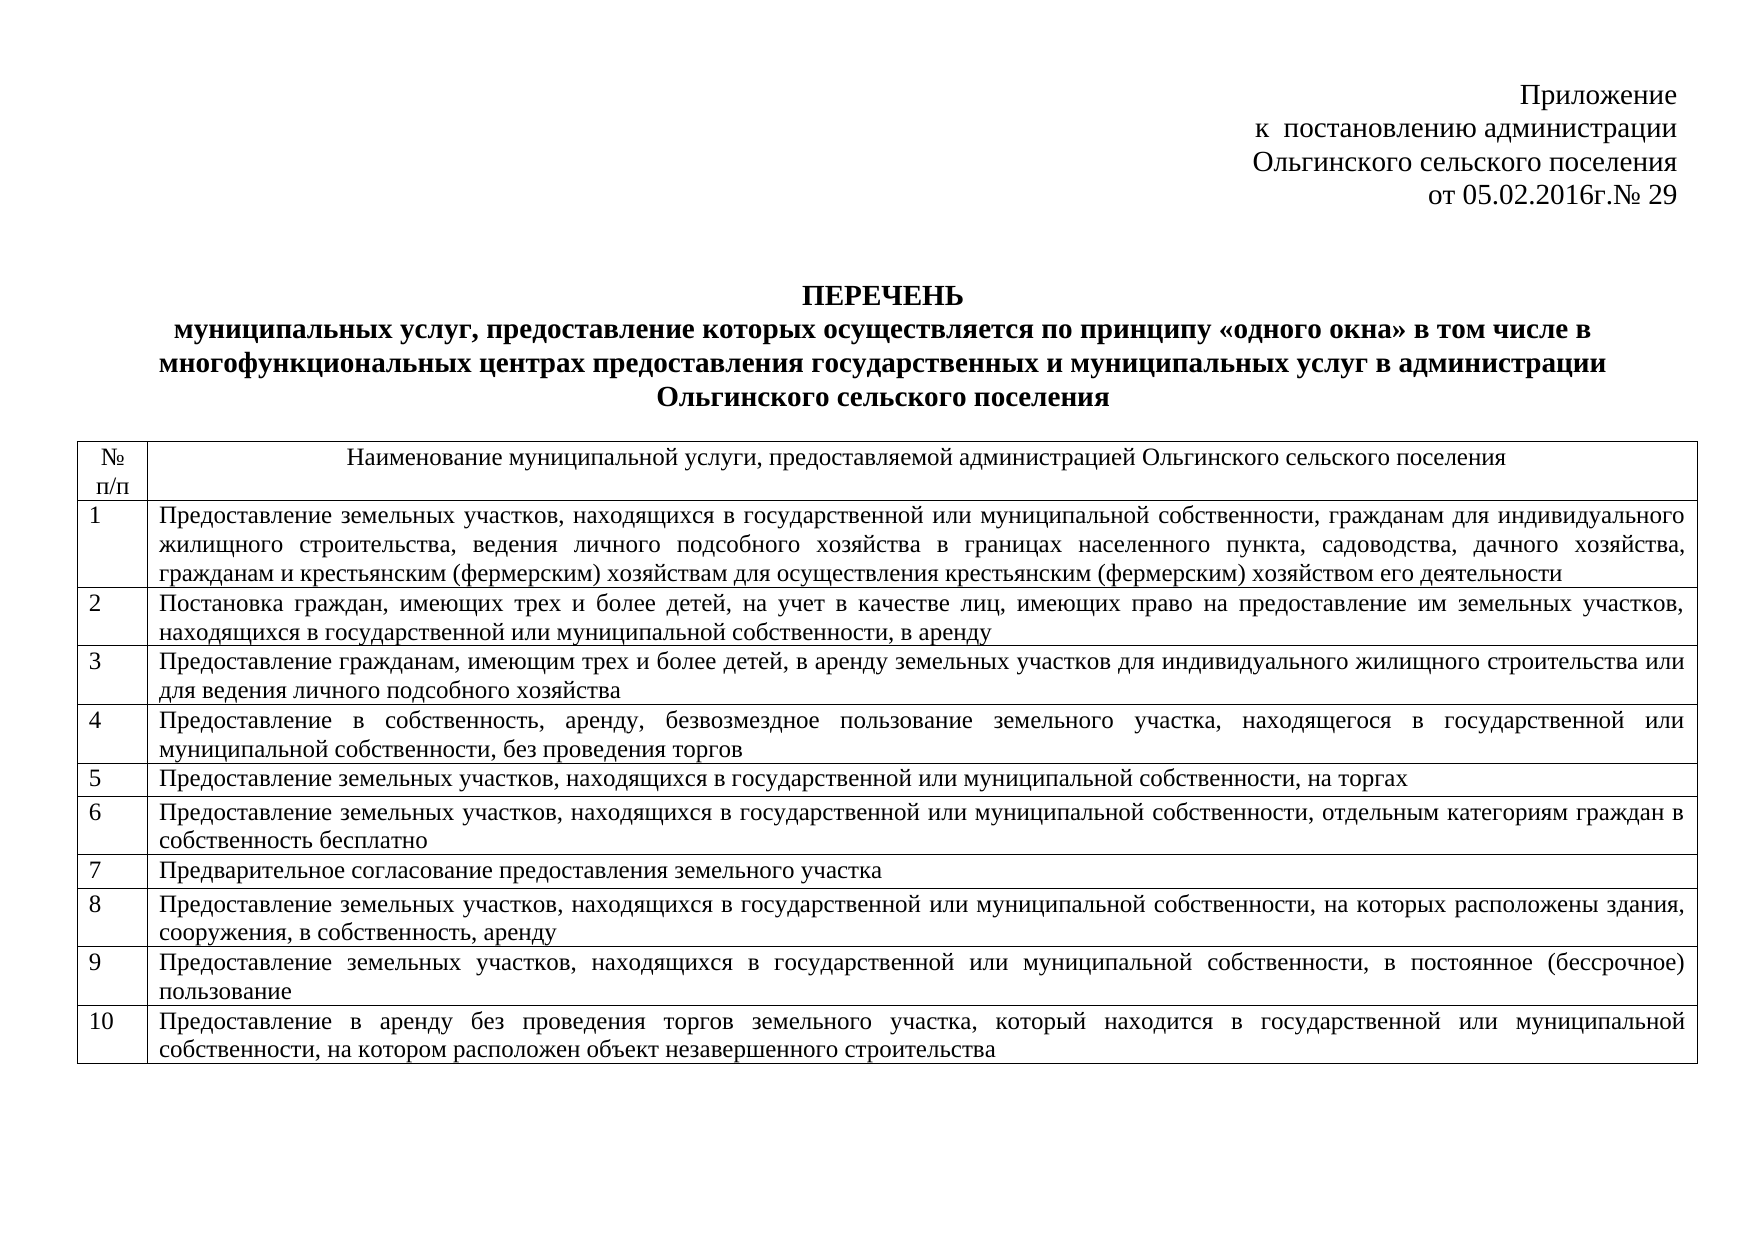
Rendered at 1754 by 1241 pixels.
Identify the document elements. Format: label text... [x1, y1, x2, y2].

table_cell 1 [78, 501, 147, 587]
table_header Наименование муниципальной услуги, предоставляемой администрацией Ольгинского сельского поселения [148, 442, 1697, 499]
table_cell Предварительное согласование предоставления земельного участка [148, 855, 1697, 888]
text к постановлению администрации [89, 110, 1677, 144]
text муниципальных услуг, предоставление которых осуществляется по принципу «одного окна» в том числе в многофункциональных центрах предоставления государственных и муниципальных услуг в администрации Ольгинского сельского поселения [89, 312, 1677, 412]
table_cell Предоставление земельных участков, находящихся в государственной или муниципальной собственности, отдельным категориям граждан в собственность бесплатно [148, 797, 1697, 854]
table_cell 3 [78, 646, 147, 704]
table_cell 9 [78, 947, 147, 1005]
table_header № п/п [78, 442, 147, 499]
table_cell 5 [78, 764, 147, 796]
text Приложение [89, 77, 1677, 110]
table_cell Постановка граждан, имеющих трех и более детей, на учет в качестве лиц, имеющих право на предоставление им земельных участков, находящихся в государственной или муниципальной собственности, в аренду [148, 588, 1697, 645]
table_cell 2 [78, 588, 147, 645]
table_cell Предоставление земельных участков, находящихся в государственной или муниципальной собственности, в постоянное (бессрочное) пользование [148, 947, 1697, 1005]
table_cell 6 [78, 797, 147, 854]
table_cell Предоставление в аренду без проведения торгов земельного участка, который находится в государственной или муниципальной собственности, на котором расположен объект незавершенного строительства [148, 1006, 1697, 1063]
text от 05.02.2016г.№ 29 [89, 177, 1677, 211]
table_cell Предоставление земельных участков, находящихся в государственной или муниципальной собственности, на торгах [148, 764, 1697, 796]
table_cell 4 [78, 705, 147, 762]
table_cell Предоставление земельных участков, находящихся в государственной или муниципальной собственности, на которых расположены здания, сооружения, в собственность, аренду [148, 889, 1697, 946]
table_cell 10 [78, 1006, 147, 1063]
text ПЕРЕЧЕНЬ [89, 278, 1677, 312]
table_cell 7 [78, 855, 147, 888]
table_cell Предоставление в собственность, аренду, безвозмездное пользование земельного участка, находящегося в государственной или муниципальной собственности, без проведения торгов [148, 705, 1697, 762]
text Ольгинского сельского поселения [89, 144, 1677, 177]
table_cell Предоставление гражданам, имеющим трех и более детей, в аренду земельных участков для индивидуального жилищного строительства или для ведения личного подсобного хозяйства [148, 646, 1697, 704]
table_cell 8 [78, 889, 147, 946]
table_cell Предоставление земельных участков, находящихся в государственной или муниципальной собственности, гражданам для индивидуального жилищного строительства, ведения личного подсобного хозяйства в границах населенного пункта, садоводства, дачного хозяйства, гражданам и крестьянским (фермерским) хозяйствам для осуществления крестьянским (фермерским) хозяйством его деятельности [148, 501, 1697, 587]
